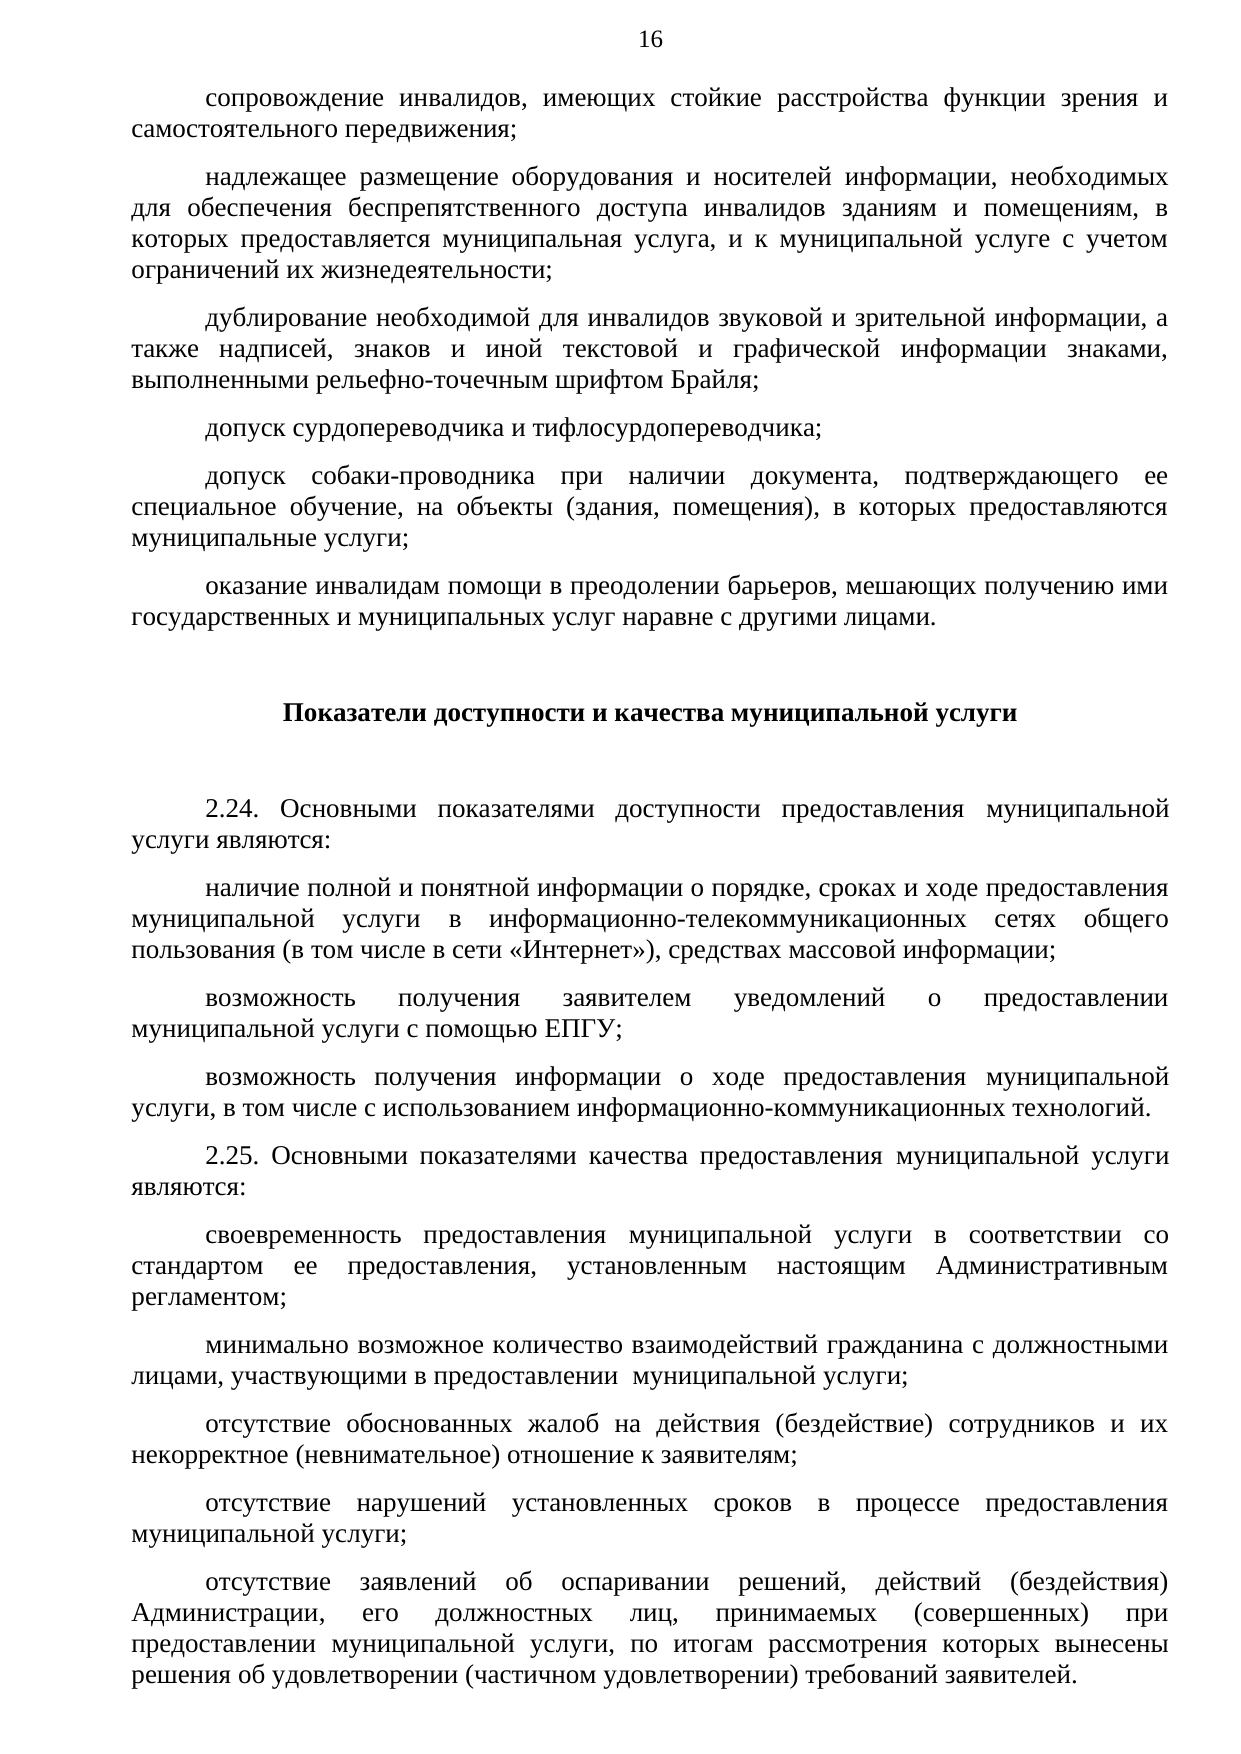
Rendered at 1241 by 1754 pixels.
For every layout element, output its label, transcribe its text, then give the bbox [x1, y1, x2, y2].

text сопровождение инвалидов, имеющих стойкие расстройства функции зрения и самостоятельного передвижения; [131, 81, 1169, 143]
text своевременность предоставления муниципальной услуги в соответствии со стандартом ее предоставления, установленным настоящим Административным регламентом; [131, 1218, 1169, 1311]
text Показатели доступности и качества муниципальной услуги [131, 696, 1169, 727]
text возможность получения информации о ходе предоставления муниципальной услуги, в том числе с использованием информационно-коммуникационных технологий. [131, 1060, 1169, 1122]
text 2.24. Основными показателями доступности предоставления муниципальной услуги являются: [131, 792, 1169, 854]
text 2.25. Основными показателями качества предоставления муниципальной услуги являются: [131, 1139, 1169, 1201]
text допуск сурдопереводчика и тифлосурдопереводчика; [131, 411, 1169, 443]
text отсутствие нарушений установленных сроков в процессе предоставления муниципальной услуги; [131, 1486, 1169, 1548]
text наличие полной и понятной информации о порядке, сроках и ходе предоставления муниципальной услуги в информационно-телекоммуникационных сетях общего пользования (в том числе в сети «Интернет»), средствах массовой информации; [131, 871, 1169, 964]
text надлежащее размещение оборудования и носителей информации, необходимых для обеспечения беспрепятственного доступа инвалидов зданиям и помещениям, в которых предоставляется муниципальная услуга, и к муниципальной услуге с учетом ограничений их жизнедеятельности; [131, 160, 1169, 285]
text минимально возможное количество взаимодействий гражданина с должностными лицами, участвующими в предоставлении муниципальной услуги; [131, 1328, 1169, 1390]
text оказание инвалидам помощи в преодолении барьеров, мешающих получению ими государственных и муниципальных услуг наравне с другими лицами. [131, 569, 1169, 632]
text отсутствие обоснованных жалоб на действия (бездействие) сотрудников и их некорректное (невнимательное) отношение к заявителям; [131, 1407, 1169, 1469]
text допуск собаки-проводника при наличии документа, подтверждающего ее специальное обучение, на объекты (здания, помещения), в которых предоставляются муниципальные услуги; [131, 459, 1169, 553]
text возможность получения заявителем уведомлений о предоставлении муниципальной услуги с помощью ЕПГУ; [131, 981, 1169, 1043]
text отсутствие заявлений об оспаривании решений, действий (бездействия) Администрации, его должностных лиц, принимаемых (совершенных) при предоставлении муниципальной услуги, по итогам рассмотрения которых вынесены решения об удовлетворении (частичном удовлетворении) требований заявителей. [131, 1565, 1169, 1689]
text дублирование необходимой для инвалидов звуковой и зрительной информации, а также надписей, знаков и иной текстовой и графической информации знаками, выполненными рельефно-точечным шрифтом Брайля; [131, 301, 1169, 395]
